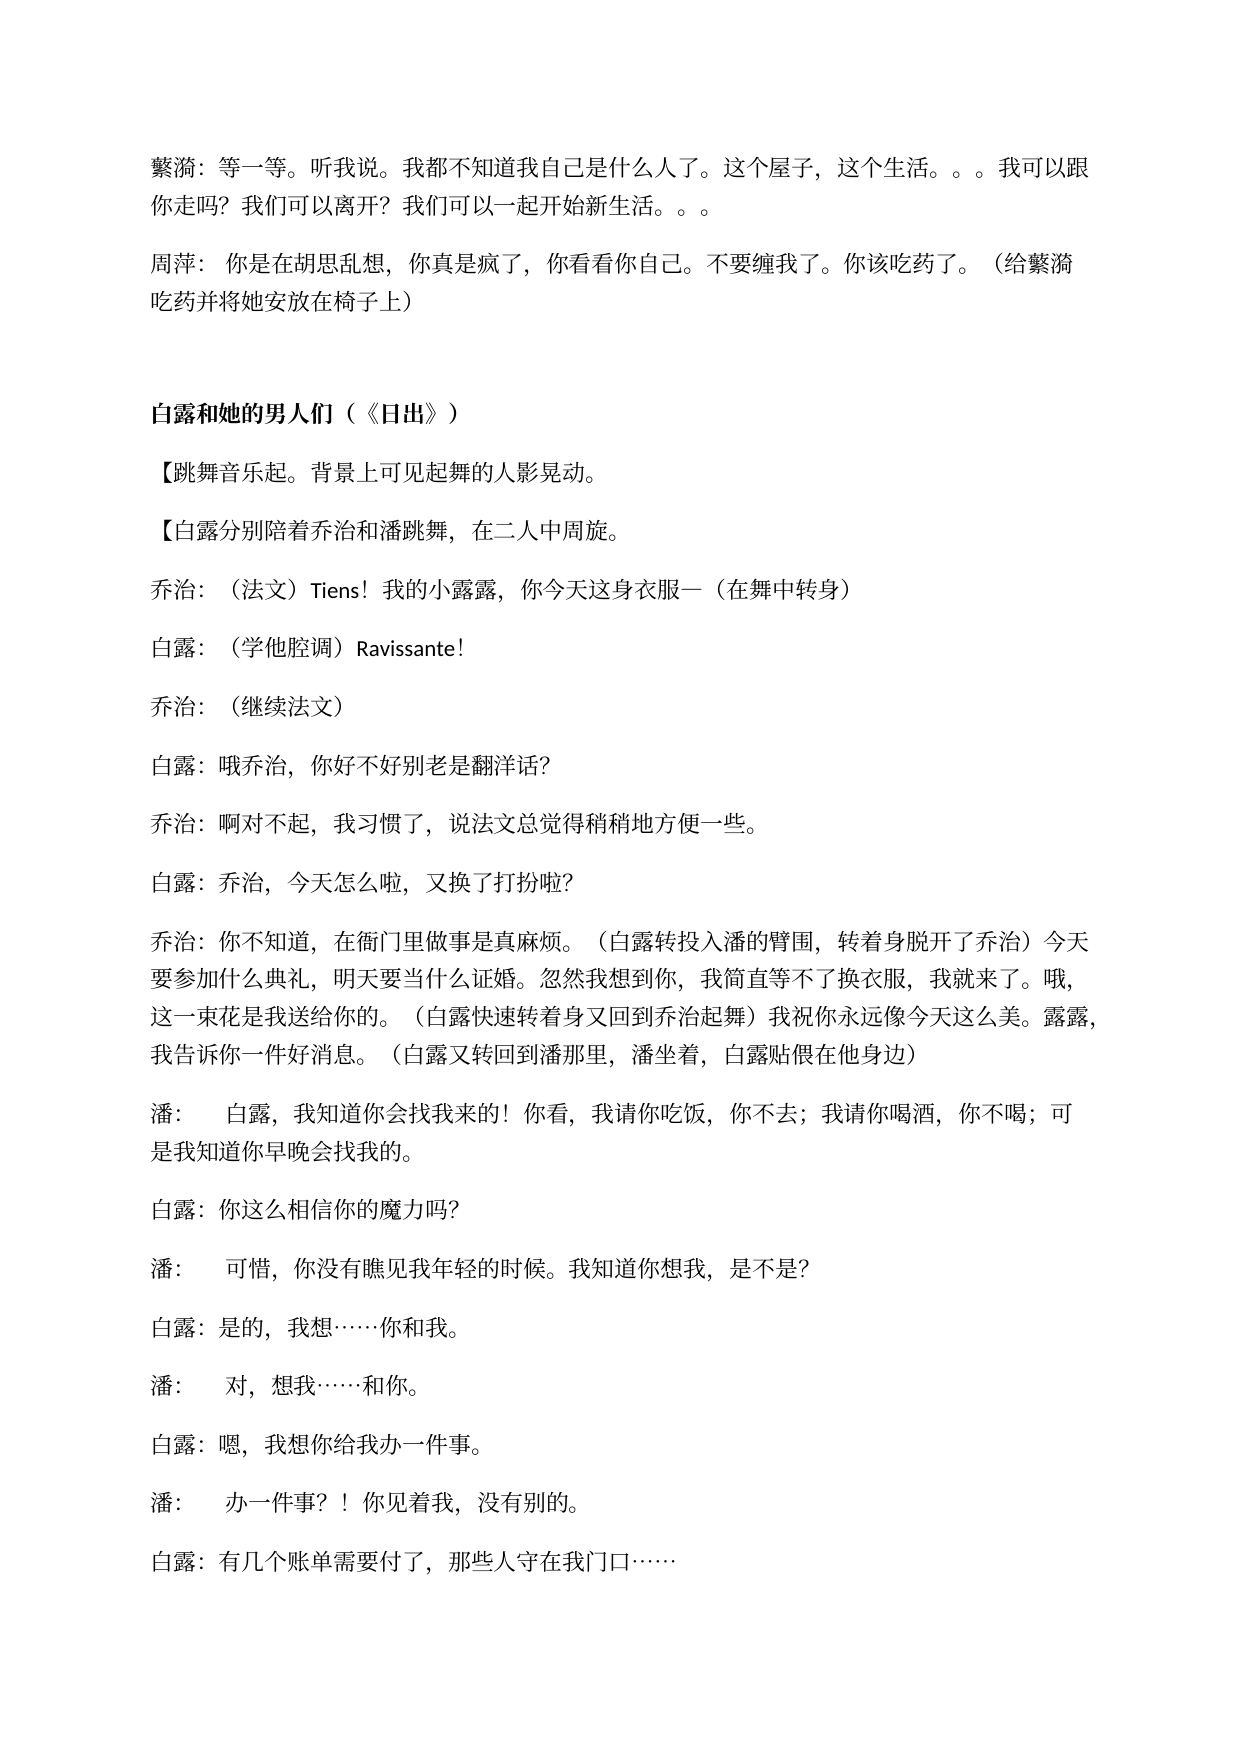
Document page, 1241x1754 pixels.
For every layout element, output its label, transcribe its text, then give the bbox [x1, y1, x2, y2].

text 【白露分别陪着乔治和潘跳舞，在二人中周旋。 [150, 513, 1090, 546]
text 白露和她的男人们（《日出》） [150, 396, 1090, 429]
text 白露：哦乔治，你好不好别老是翻洋话？ [150, 748, 1090, 781]
text 白露：是的，我想……你和我。 [150, 1309, 1090, 1342]
text 潘： 白露，我知道你会找我来的！你看，我请你吃饭，你不去；我请你喝酒，你不喝；可是我知道你早晚会找我的。 [150, 1096, 1090, 1167]
text 潘： 可惜，你没有瞧见我年轻的时候。我知道你想我，是不是？ [150, 1251, 1090, 1284]
text 乔治：你不知道，在衙门里做事是真麻烦。（白露转投入潘的臂围，转着身脱开了乔治）今天要参加什么典礼，明天要当什么证婚。忽然我想到你，我简直等不了换衣服，我就来了。哦，这一束花是我送给你的。（白露快速转着身又回到乔治起舞）我祝你永远像今天这么美。露露，我告诉你一件好消息。（白露又转回到潘那里，潘坐着，白露贴偎在他身边） [150, 924, 1090, 1070]
text 潘： 办一件事？！你见着我，没有别的。 [150, 1486, 1090, 1518]
text 【跳舞音乐起。背景上可见起舞的人影晃动。 [150, 454, 1090, 487]
text 白露：（学他腔调）Ravissante！ [150, 631, 1090, 663]
text 白露：嗯，我想你给我办一件事。 [150, 1427, 1090, 1460]
text 乔治：啊对不起，我习惯了，说法文总觉得稍稍地方便一些。 [150, 806, 1090, 839]
text 白露：有几个账单需要付了，那些人守在我门口…… [150, 1544, 1090, 1577]
text 白露：你这么相信你的魔力吗？ [150, 1192, 1090, 1225]
text 白露：乔治，今天怎么啦，又换了打扮啦？ [150, 865, 1090, 898]
text 蘩漪：等一等。听我说。我都不知道我自己是什么人了。这个屋子，这个生活。。。我可以跟你走吗？我们可以离开？我们可以一起开始新生活。。。 [150, 150, 1090, 221]
text 乔治：（法文）Tiens！我的小露露，你今天这身衣服—（在舞中转身） [150, 572, 1090, 605]
text 乔治：（继续法文） [150, 689, 1090, 722]
text 潘： 对，想我……和你。 [150, 1368, 1090, 1401]
text 周萍： 你是在胡思乱想，你真是疯了，你看看你自己。不要缠我了。你该吃药了。（给蘩漪吃药并将她安放在椅子上） [150, 246, 1090, 317]
